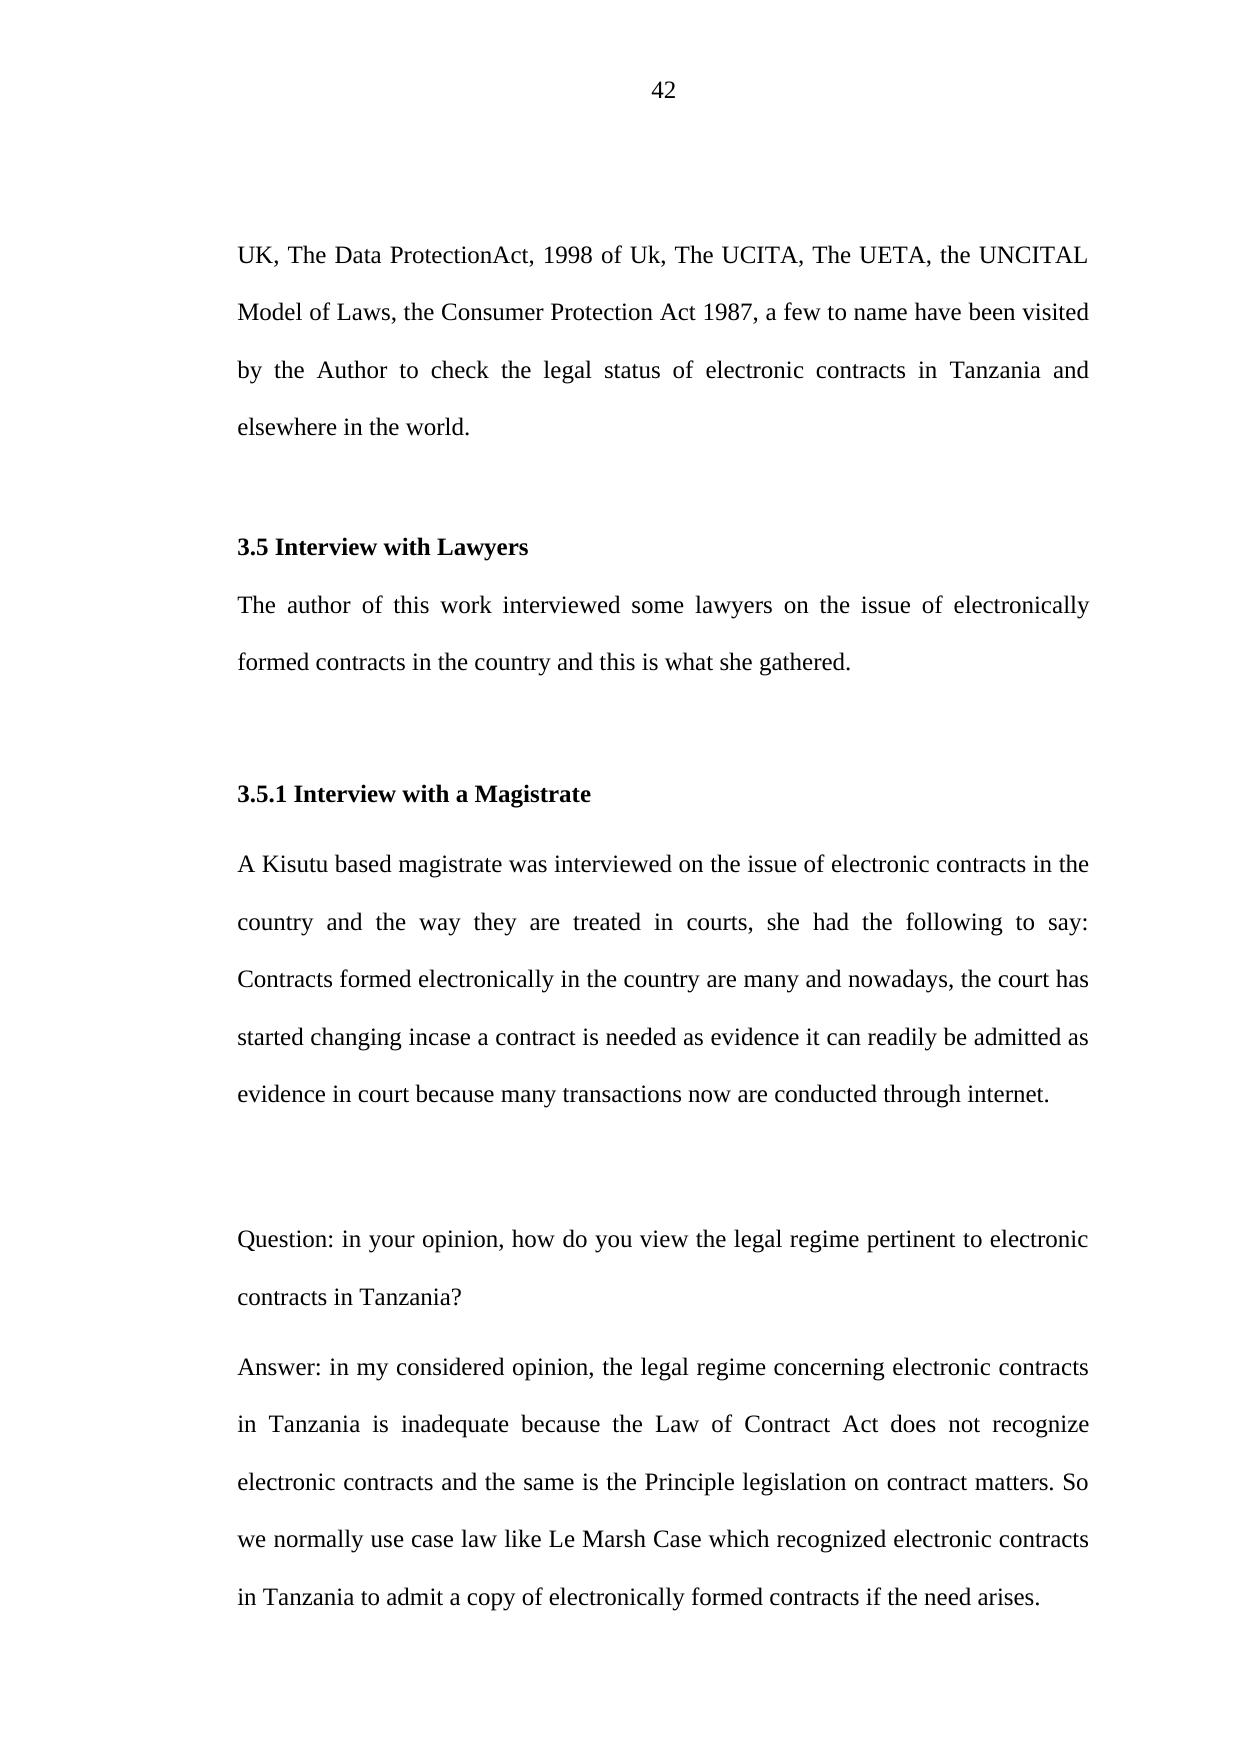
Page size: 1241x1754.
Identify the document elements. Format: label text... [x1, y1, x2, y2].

text 3.5 Interview with Lawyers [237, 532, 1090, 561]
text Answer: in my considered opinion, the legal regime concerning electronic contracts in Tanzania is inadequate because the Law of Contract Act does not recognize electronic contracts and the same is the Principle legislation on contract matters. So we normally use case law like Le Marsh Case which recognized electronic contracts in Tanzania to admit a copy of electronically formed contracts if the need arises. [237, 1352, 1090, 1611]
text A Kisutu based magistrate was interviewed on the issue of electronic contracts in the country and the way they are treated in courts, she had the following to say: Contracts formed electronically in the country are many and nowadays, the court has started changing incase a contract is needed as evidence it can readily be admitted as evidence in court because many transactions now are conducted through internet. [237, 849, 1090, 1108]
text Question: in your opinion, how do you view the legal regime pertinent to electronic contracts in Tanzania? [237, 1224, 1090, 1311]
text 3.5.1 Interview with a Magistrate [237, 779, 1090, 808]
text The author of this work interviewed some lawyers on the issue of electronically formed contracts in the country and this is what she gathered. [237, 590, 1090, 676]
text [237, 240, 1090, 441]
